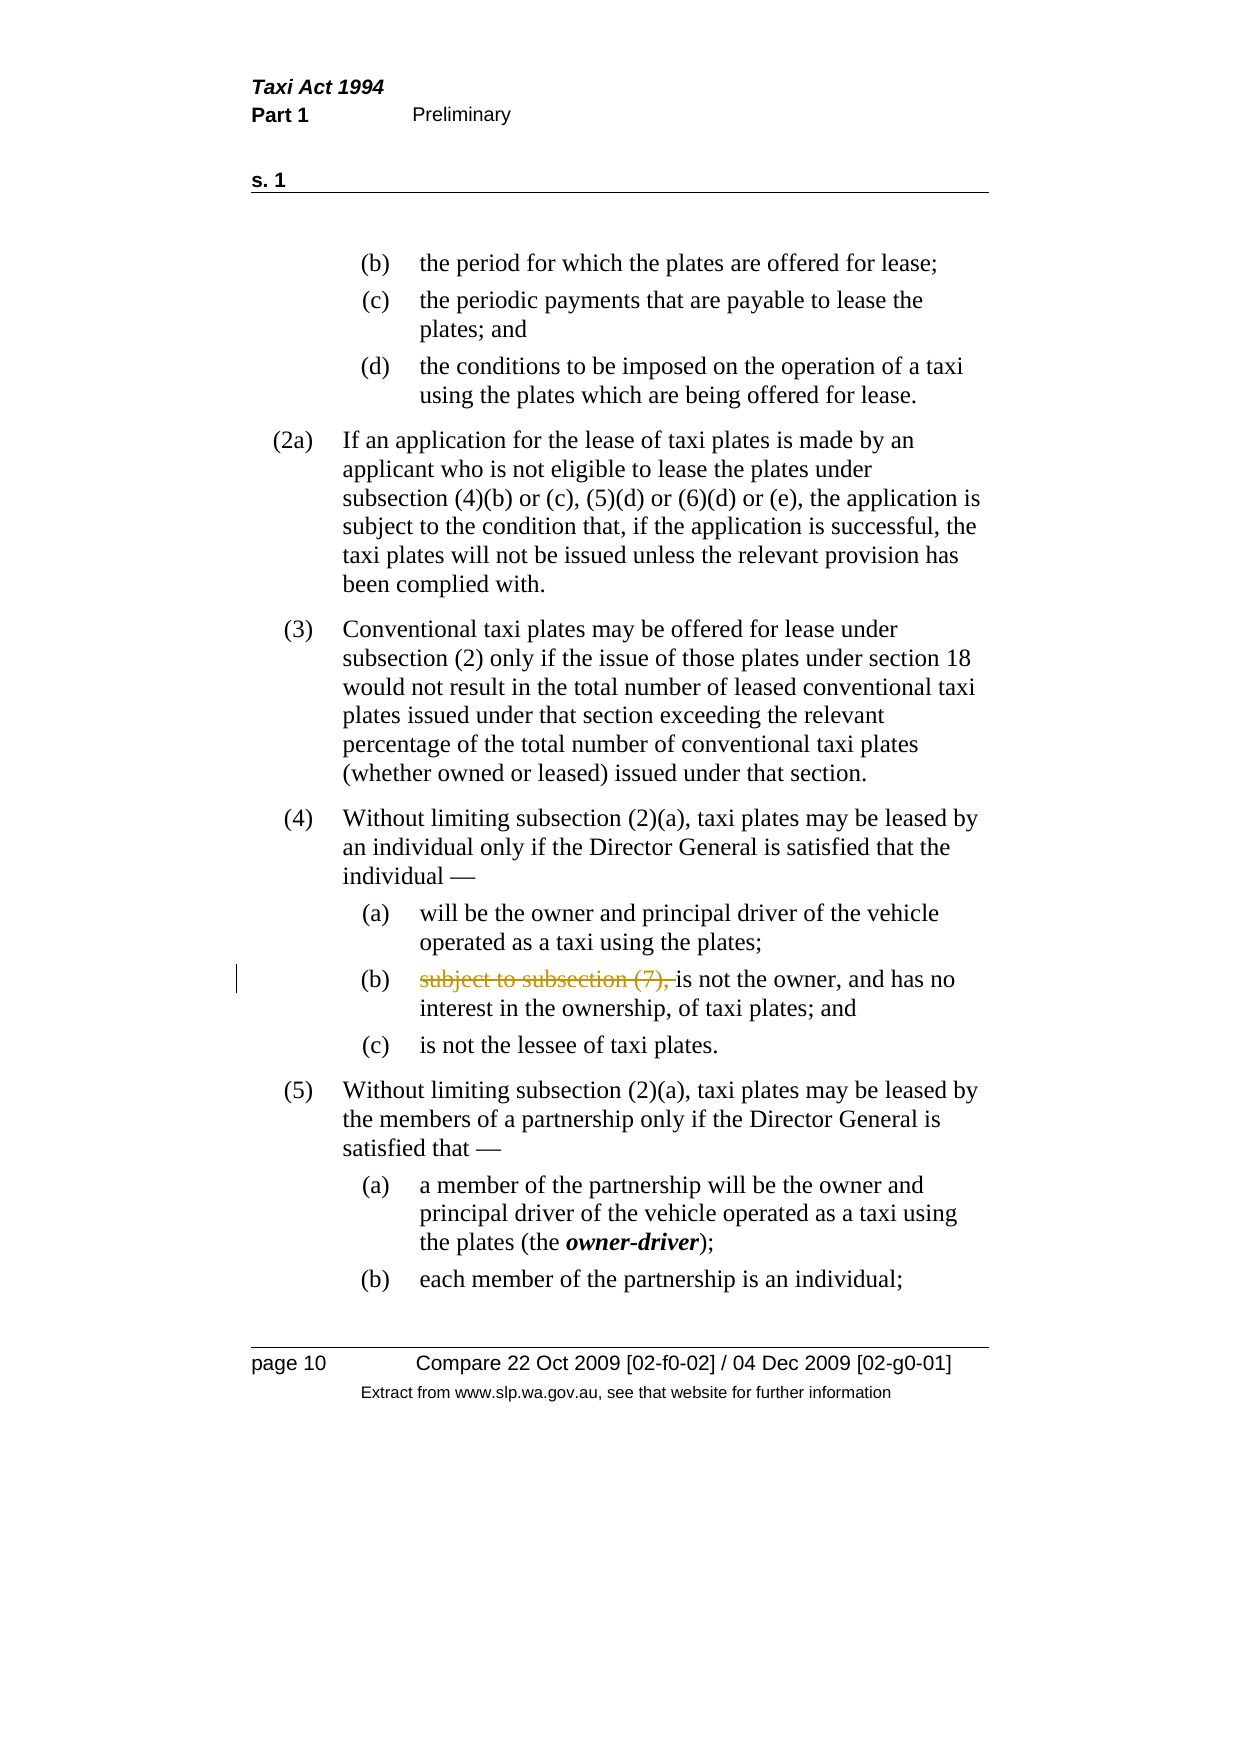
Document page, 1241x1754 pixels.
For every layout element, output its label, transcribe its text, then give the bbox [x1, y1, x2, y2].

text (3) Conventional taxi plates may be offered for lease under subsection (2) only if the issue of those plates under section 18 would not result in the total number of leased conventional taxi plates issued under that section exceeding the relevant percentage of the total number of conventional taxi plates (whether owned or leased) issued under that section. [251, 614, 989, 787]
text (d) the conditions to be imposed on the operation of a taxi using the plates which are being offered for lease. [251, 351, 989, 408]
text (b) is not the owner, and has no interest in the ownership, of taxi plates; and [251, 964, 989, 1021]
text (b) the period for which the plates are offered for lease; [251, 248, 989, 277]
text (c) the periodic payments that are payable to lease the plates; and [251, 285, 989, 343]
text (b) each member of the partnership is an individual; [251, 1264, 989, 1293]
text (a) a member of the partnership will be the owner and principal driver of the vehicle operated as a taxi using the plates (the owner-driver); [251, 1170, 989, 1256]
text (c) is not the lessee of taxi plates. [251, 1030, 989, 1058]
text (5) Without limiting subsection (2)(a), taxi plates may be leased by the members of a partnership only if the Director General is satisfied that — [251, 1075, 989, 1161]
text (4) Without limiting subsection (2)(a), taxi plates may be leased by an individual only if the Director General is satisfied that the individual — [251, 803, 989, 890]
text (2a) If an application for the lease of taxi plates is made by an applicant who is not eligible to lease the plates under subsection (4)(b) or (c), (5)(d) or (6)(d) or (e), the application is subject to the condition that, if the application is successful, the taxi plates will not be issued unless the relevant provision has been complied with. [251, 425, 989, 598]
text (a) will be the owner and principal driver of the vehicle operated as a taxi using the plates; [251, 898, 989, 956]
